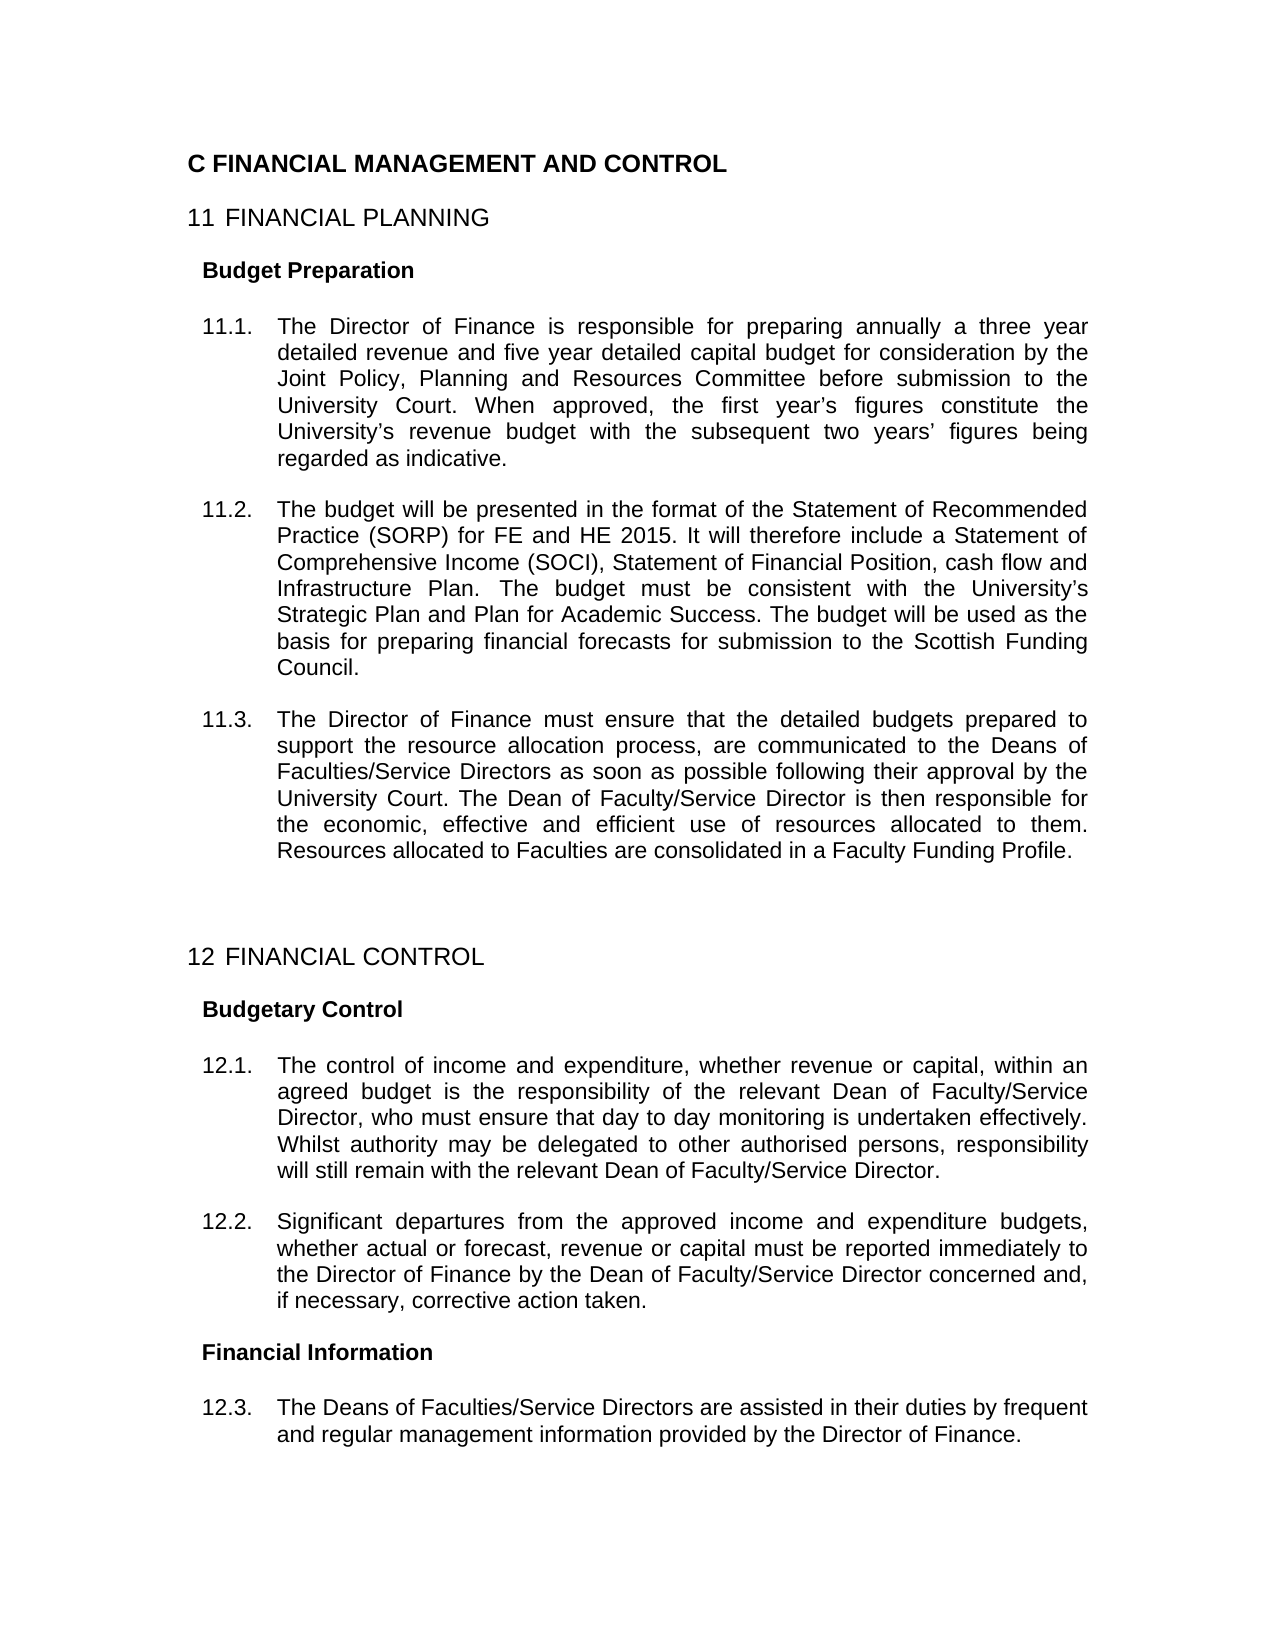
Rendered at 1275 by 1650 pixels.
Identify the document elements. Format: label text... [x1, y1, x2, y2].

list The Director of Finance must ensure that the detailed budgets prepared to support the resource allocation process, are communicated to the Deans of Faculties/Service Directors as soon as possible following their approval by the University Court. The Dean of Faculty/Service Director is then responsible for the economic, effective and efficient use of resources allocated to them. Resources allocated to Faculties are consolidated in a Faculty Funding Profile. [202, 706, 1088, 864]
subtitle Budget Preparation [202, 257, 1189, 283]
list The budget will be presented in the format of the Statement of Recommended Practice (SORP) for FE and HE 2015. It will therefore include a Statement of Comprehensive Income (SOCI), Statement of Financial Position, cash flow and Infrastructure Plan. The budget must be consistent with the University’s Strategic Plan and Plan for Academic Success. The budget will be used as the basis for preparing financial forecasts for submission to the Scottish Funding Council. [202, 496, 1089, 680]
subtitle C FINANCIAL MANAGEMENT AND CONTROL [187, 149, 1189, 178]
subtitle Financial Information [202, 1338, 1189, 1365]
list The control of income and expenditure, whether revenue or capital, within an agreed budget is the responsibility of the relevant Dean of Faculty/Service Director, who must ensure that day to day monitoring is undertaken effectively. Whilst authority may be delegated to other authorised persons, responsibility will still remain with the relevant Dean of Faculty/Service Director. [202, 1052, 1089, 1183]
subtitle FINANCIAL PLANNING [187, 203, 1189, 232]
subtitle Budgetary Control [202, 996, 1189, 1022]
list The Deans of Faculties/Service Directors are assisted in their duties by frequent and regular management information provided by the Director of Finance. [202, 1394, 1088, 1447]
subtitle FINANCIAL CONTROL [187, 942, 1189, 971]
list The Director of Finance is responsible for preparing annually a three year detailed revenue and five year detailed capital budget for consideration by the Joint Policy, Planning and Resources Committee before submission to the University Court. When approved, the first year’s figures constitute the University’s revenue budget with the subsequent two years’ figures being regarded as indicative. [202, 313, 1089, 471]
list Significant departures from the approved income and expenditure budgets, whether actual or forecast, revenue or capital must be reported immediately to the Director of Finance by the Dean of Faculty/Service Director concerned and, if necessary, corrective action taken. [202, 1208, 1089, 1314]
